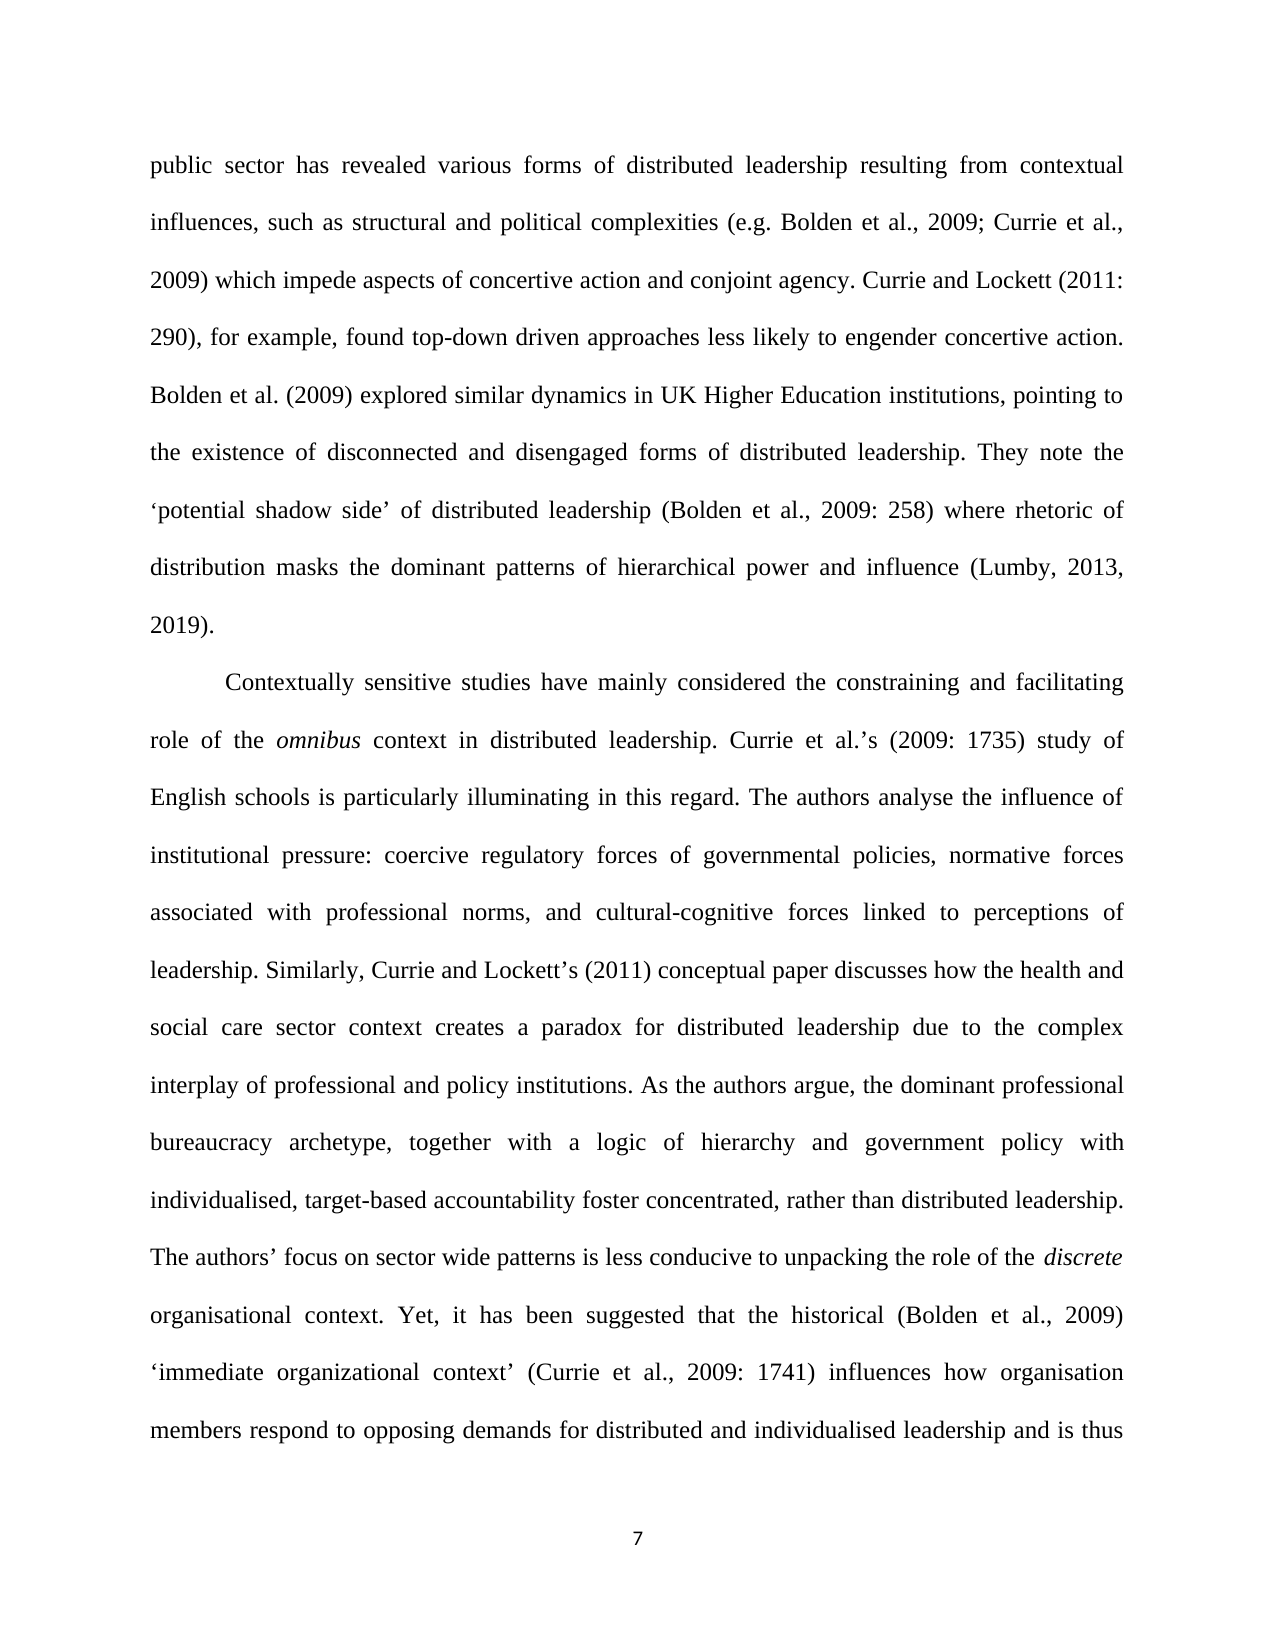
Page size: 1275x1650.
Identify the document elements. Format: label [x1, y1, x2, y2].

text [150, 667, 1125, 1444]
text [150, 150, 1125, 639]
